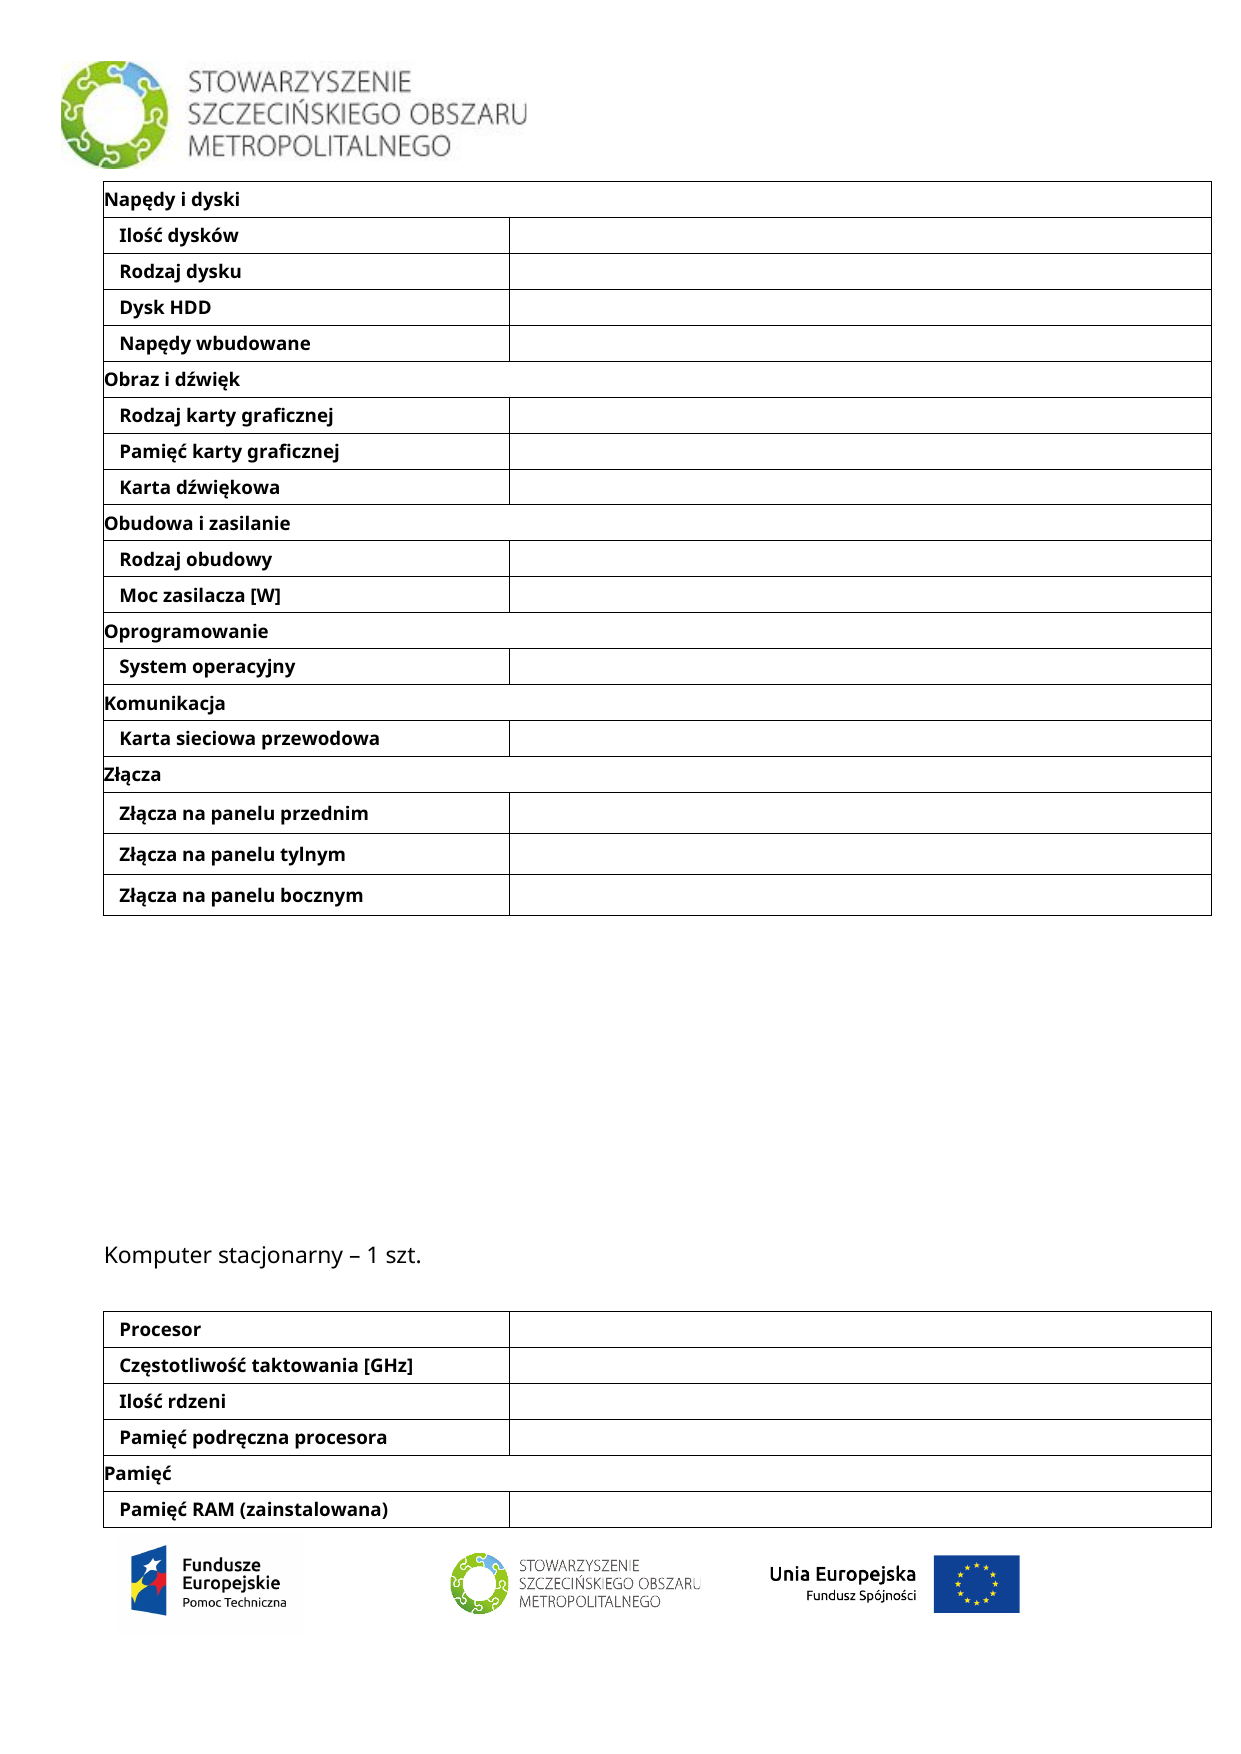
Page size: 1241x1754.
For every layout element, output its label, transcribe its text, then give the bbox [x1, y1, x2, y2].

table_cell Rodzaj karty graficznej [104, 398, 509, 432]
table_cell Napędy wbudowane [104, 326, 509, 361]
table_cell [510, 398, 1211, 432]
table_cell [510, 434, 1211, 468]
table_cell [510, 721, 1211, 756]
table_cell Karta dźwiękowa [104, 470, 509, 504]
table_cell Częstotliwość taktowania [GHz] [104, 1348, 509, 1383]
picture [61, 61, 527, 169]
table_cell Komunikacja [104, 685, 1211, 720]
table_cell Obraz i dźwięk [104, 362, 1211, 397]
picture [749, 1537, 1037, 1630]
table_cell Złącza [104, 757, 1211, 792]
table_cell Ilość dysków [104, 218, 509, 253]
table_cell [510, 577, 1211, 612]
picture [450, 1553, 701, 1614]
table_cell Złącza na panelu przednim [104, 793, 509, 833]
table_cell [510, 793, 1211, 833]
table_cell Ilość rdzeni [104, 1384, 509, 1419]
table_cell Pamięć [104, 1456, 1211, 1491]
table_cell [510, 875, 1211, 915]
table_cell Pamięć podręczna procesora [104, 1420, 509, 1455]
table_cell Oprogramowanie [104, 613, 1211, 648]
table_cell Rodzaj dysku [104, 254, 509, 289]
table_cell Złącza na panelu bocznym [104, 875, 509, 915]
picture [114, 1531, 303, 1635]
table_cell [510, 1348, 1211, 1383]
table_cell Pamięć RAM (zainstalowana) [104, 1492, 509, 1527]
table_cell [510, 1384, 1211, 1419]
table_cell [510, 1420, 1211, 1455]
table_cell Napędy i dyski [104, 182, 1211, 217]
table_header Procesor [104, 1312, 509, 1347]
table_cell Moc zasilacza [W] [104, 577, 509, 612]
table_cell Złącza na panelu tylnym [104, 834, 509, 874]
table_cell [510, 218, 1211, 253]
table_cell Pamięć karty graficznej [104, 434, 509, 468]
table_cell [510, 326, 1211, 361]
table_cell [510, 254, 1211, 289]
table_cell Obudowa i zasilanie [104, 505, 1211, 540]
table_cell [510, 1492, 1211, 1527]
table_cell System operacyjny [104, 649, 509, 684]
table_cell [510, 834, 1211, 874]
table_cell [510, 290, 1211, 325]
table_cell Karta sieciowa przewodowa [104, 721, 509, 756]
table_cell [510, 541, 1211, 576]
text Komputer stacjonarny – 1 szt. [103, 1239, 1137, 1270]
table_cell Dysk HDD [104, 290, 509, 325]
table_cell [510, 470, 1211, 504]
table_cell Rodzaj obudowy [104, 541, 509, 576]
table_cell [510, 649, 1211, 684]
table_header [510, 1312, 1211, 1347]
